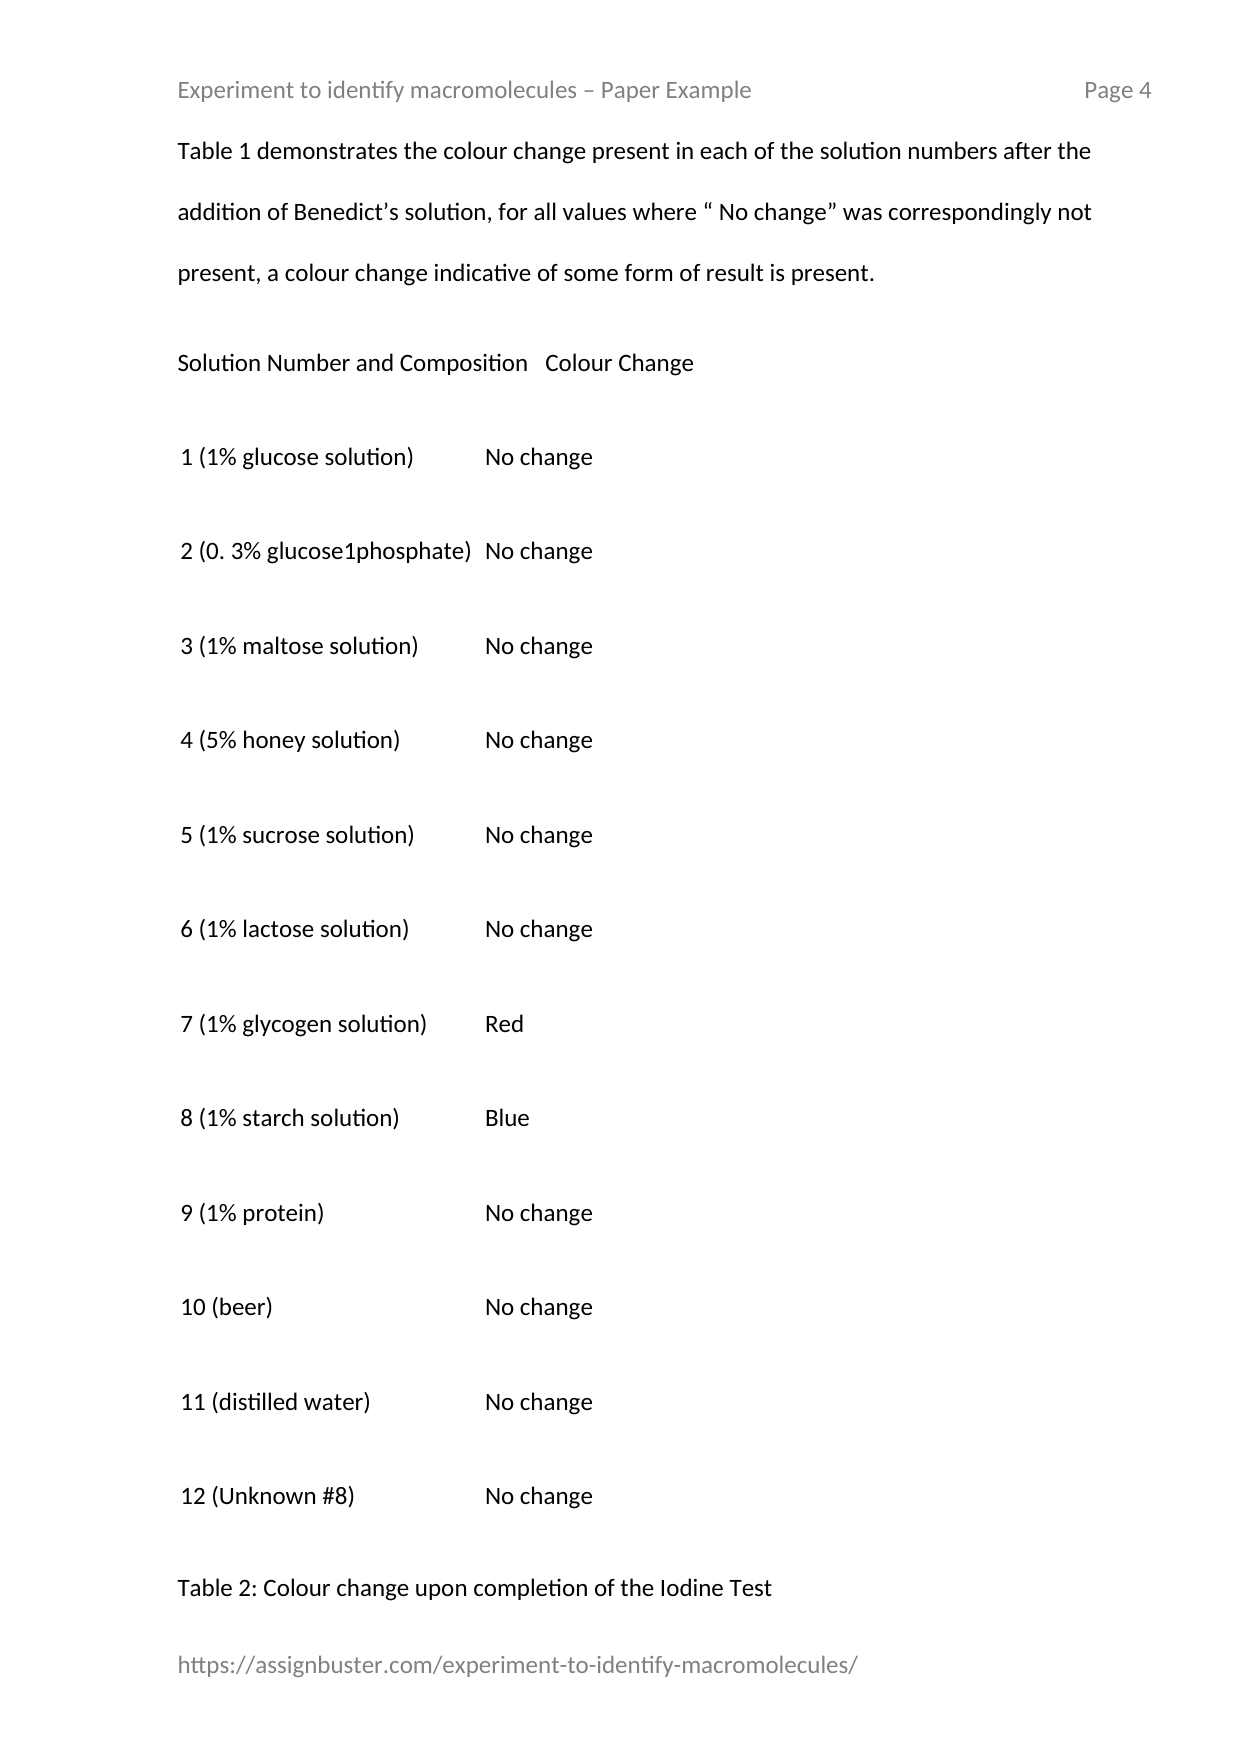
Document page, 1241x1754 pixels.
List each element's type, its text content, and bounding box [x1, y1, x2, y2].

table_cell Blue [482, 1099, 612, 1194]
table_cell 4 (5% honey solution) [177, 721, 482, 816]
table_cell No change [482, 721, 612, 816]
table_cell No change [482, 533, 612, 627]
table_cell Red [482, 1005, 612, 1099]
table_cell 11 (distilled water) [177, 1383, 482, 1477]
table_cell No change [482, 1477, 612, 1572]
table_cell No change [482, 1194, 612, 1288]
table_header No change [482, 438, 612, 532]
table_cell 12 (Unknown #8) [177, 1477, 482, 1572]
table_cell 6 (1% lactose solution) [177, 910, 482, 1005]
table_cell 10 (beer) [177, 1288, 482, 1383]
table_cell 8 (1% starch solution) [177, 1099, 482, 1194]
text Table 2: Colour change upon completion of the Iodine Test [177, 1572, 1152, 1602]
table_cell 7 (1% glycogen solution) [177, 1005, 482, 1099]
table_cell No change [482, 627, 612, 721]
table_cell No change [482, 1383, 612, 1477]
table_header 1 (1% glucose solution) [177, 438, 482, 532]
table_cell No change [482, 1288, 612, 1383]
text Table 1 demonstrates the colour change present in each of the solution numbers after the addition of Benedict’s solution, for all values where “ No change” was correspondingly not present, a colour change indicative of some form of result is present. [177, 135, 1152, 287]
table_cell No change [482, 816, 612, 910]
table_cell 3 (1% maltose solution) [177, 627, 482, 721]
text Solution Number and Composition Colour Change [177, 347, 1152, 378]
table_cell 2 (0. 3% glucose1phosphate) [177, 533, 482, 627]
table_cell 5 (1% sucrose solution) [177, 816, 482, 910]
table_cell No change [482, 910, 612, 1005]
table_cell 9 (1% protein) [177, 1194, 482, 1288]
